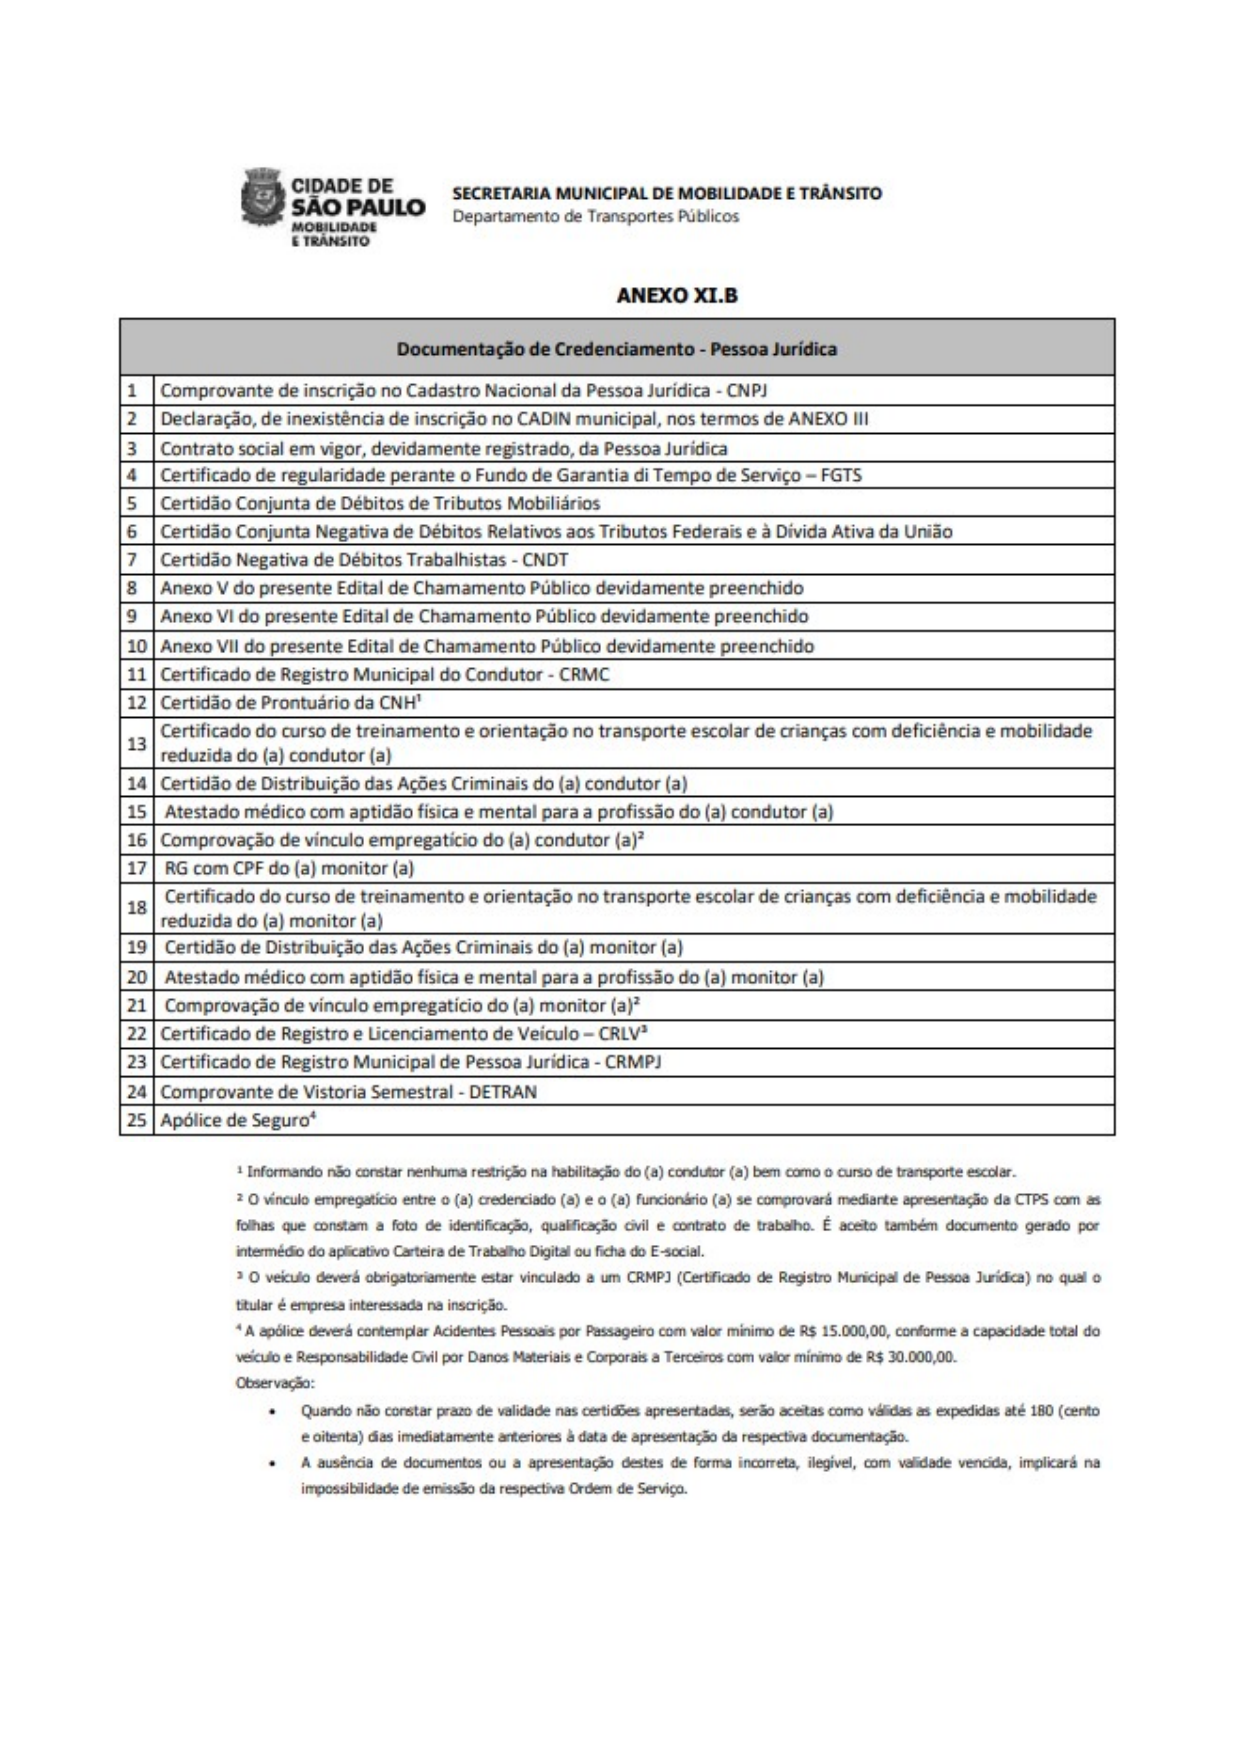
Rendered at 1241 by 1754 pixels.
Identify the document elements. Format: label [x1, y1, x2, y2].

picture [112, 1144, 1113, 1546]
picture [112, 150, 1120, 1142]
